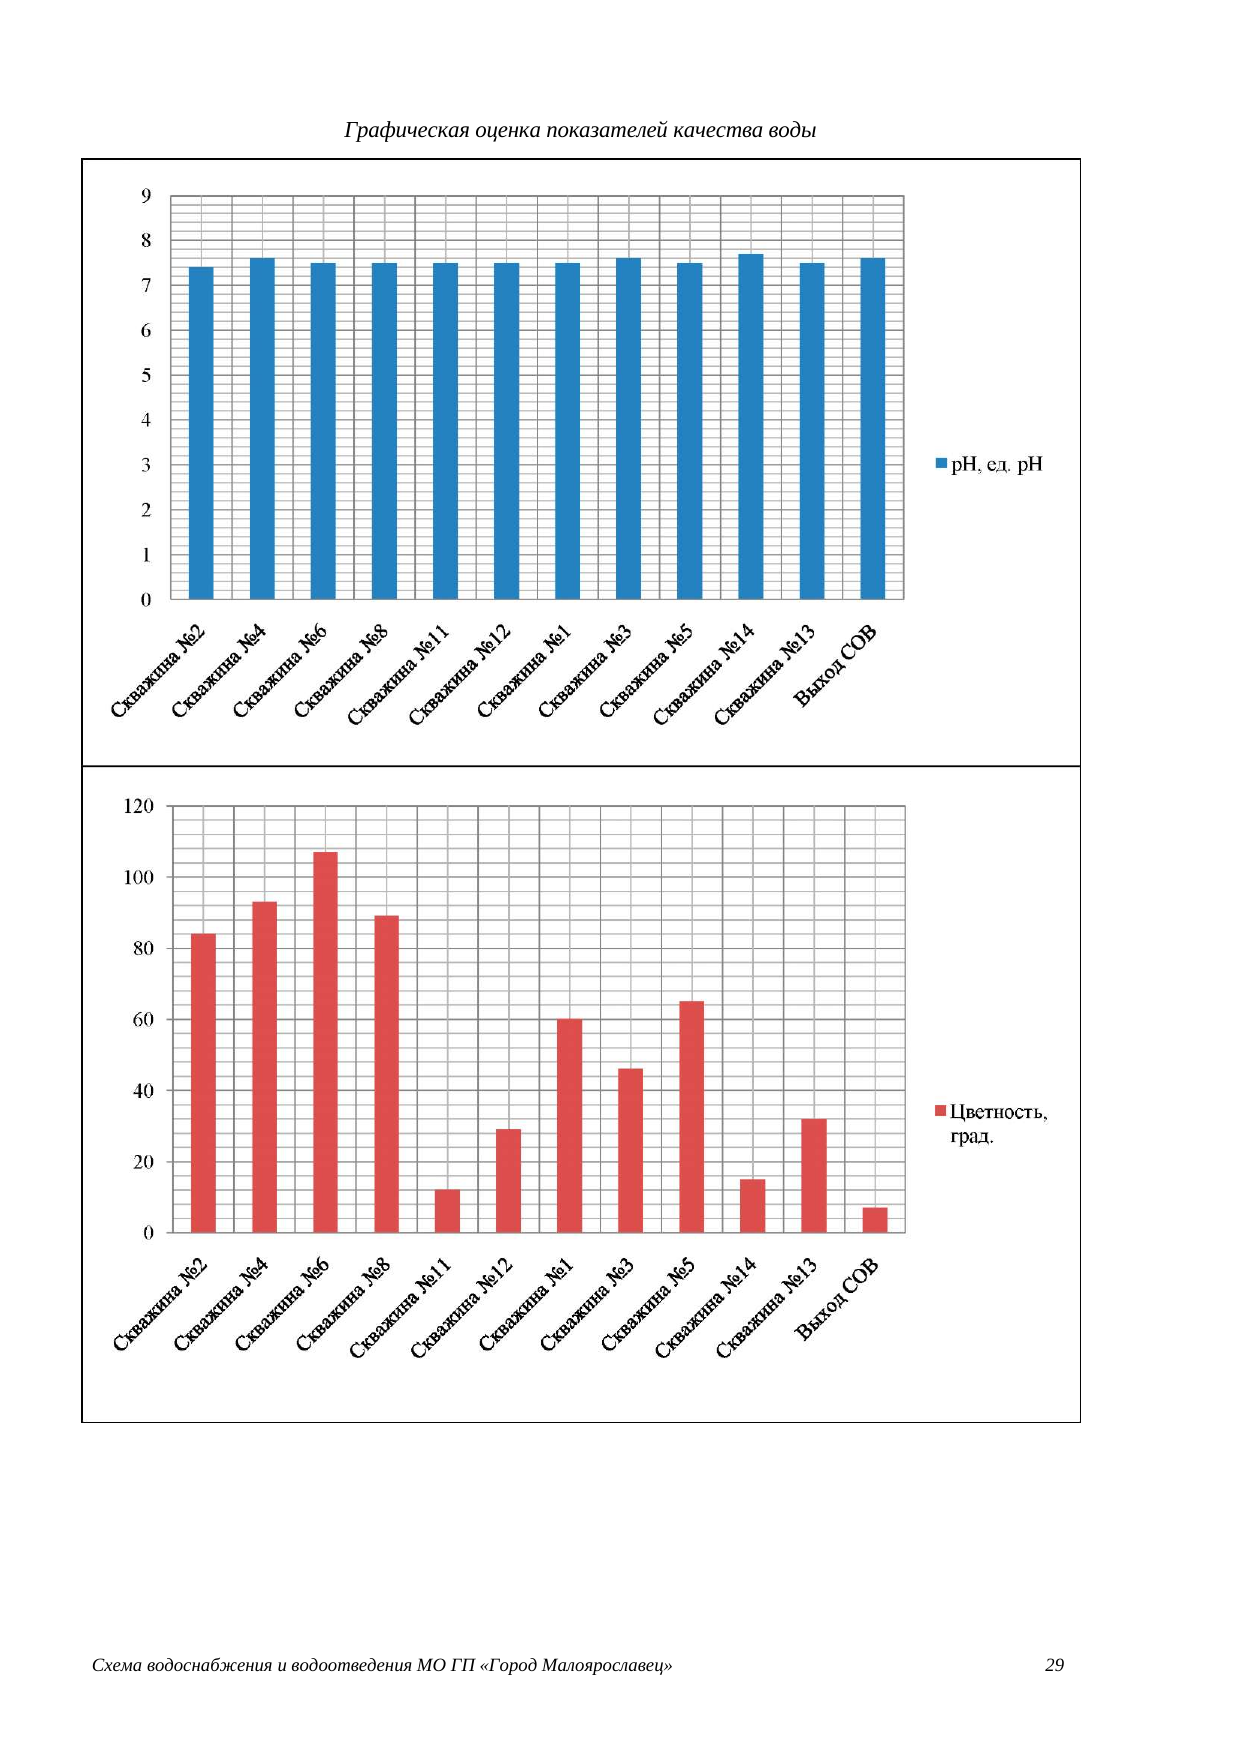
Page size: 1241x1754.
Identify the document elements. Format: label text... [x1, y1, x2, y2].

picture [81, 158, 1081, 1423]
text Схема водоснабжения и водоотведения МО ГП «Город Малоярославец» [92, 1657, 673, 1676]
text Графическая оценка показателей качества воды [344, 119, 817, 142]
text 29 [1045, 1657, 1064, 1676]
